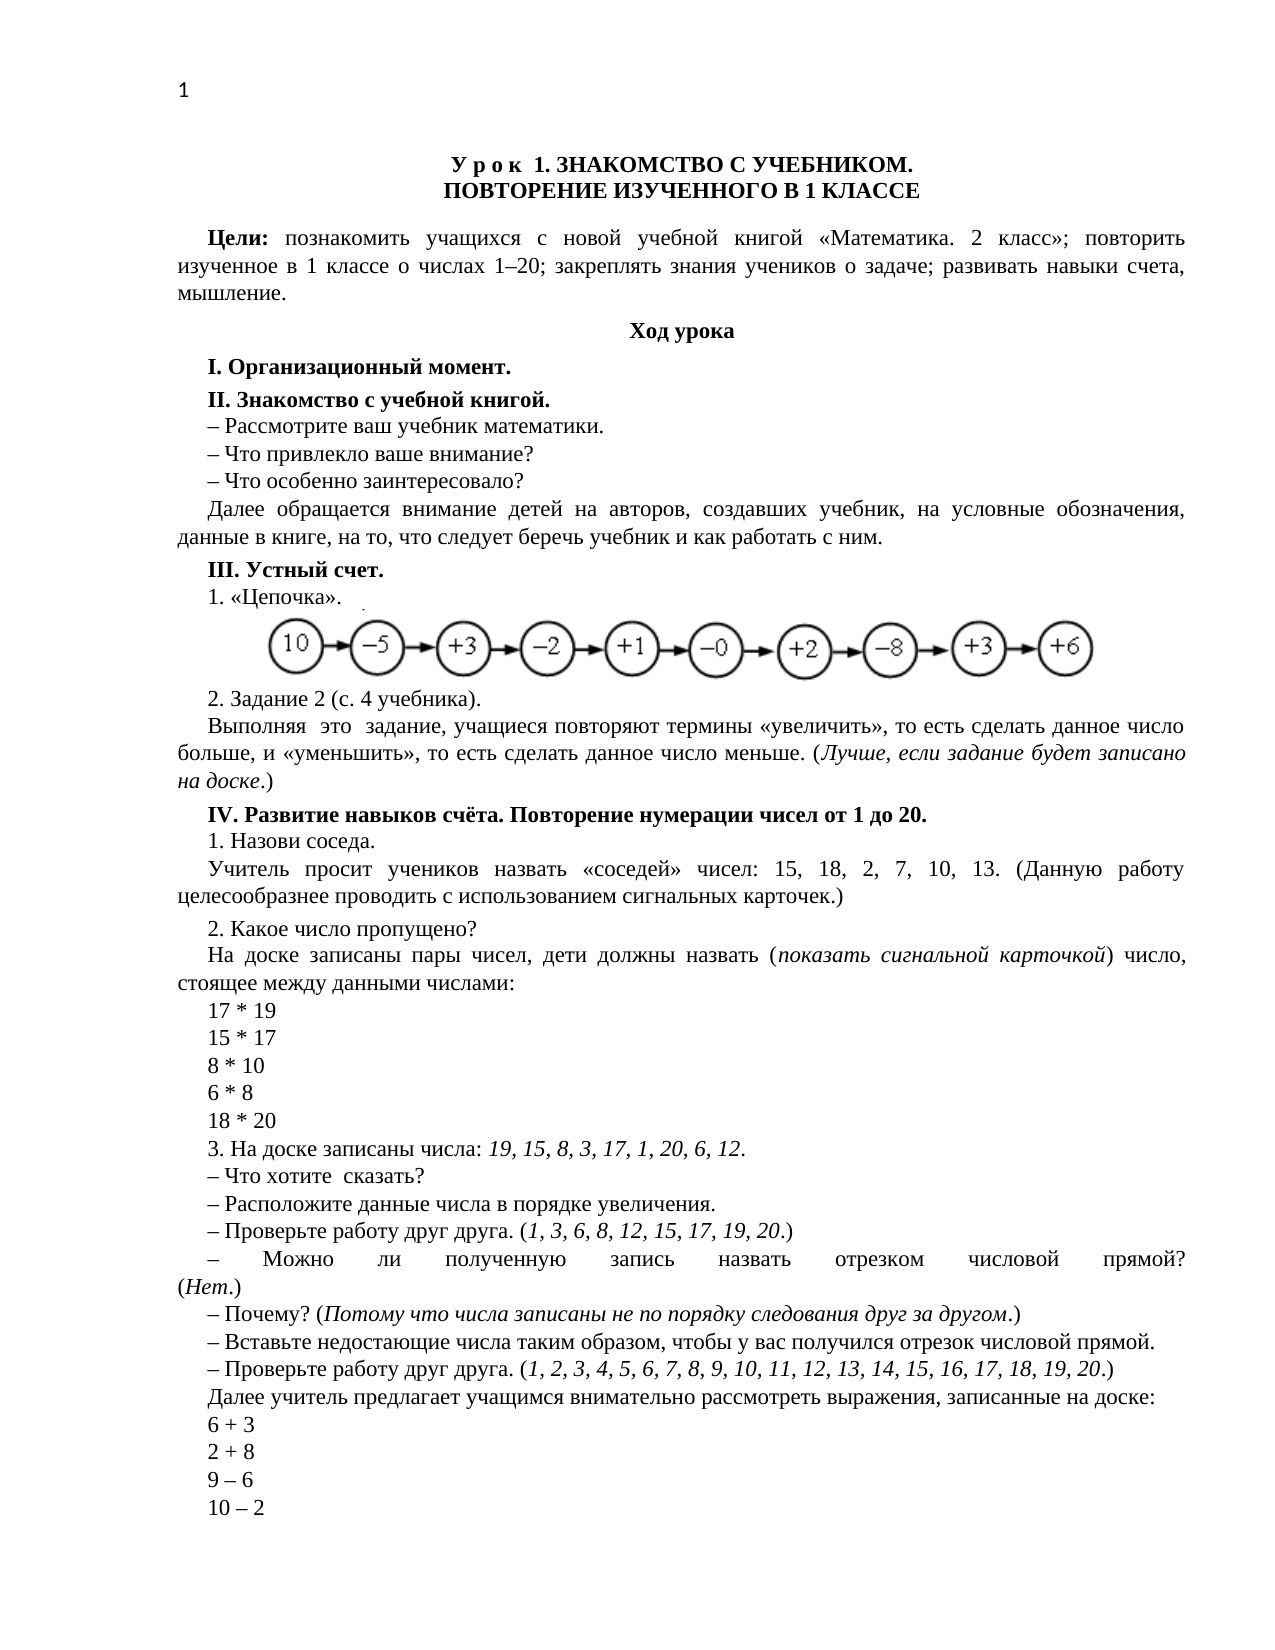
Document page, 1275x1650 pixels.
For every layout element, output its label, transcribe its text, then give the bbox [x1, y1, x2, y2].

text У р о к 1. Знакомство с учебником. Повторение изученного в 1 классе [177, 151, 1186, 204]
text 2 + 8 [177, 1438, 1186, 1465]
text – Проверьте работу друг друга. (1, 2, 3, 4, 5, 6, 7, 8, 9, 10, 11, 12, 13, 14, 15, 16, 17, 18, 19, 20.) [177, 1356, 1186, 1382]
text – Что особенно заинтересовало? [177, 467, 1186, 494]
text 18 * 20 [177, 1107, 1186, 1133]
text 6 + 3 [177, 1411, 1186, 1437]
text – Что привлекло ваше внимание? [177, 440, 1186, 466]
text 3. На доске записаны числа: 19, 15, 8, 3, 17, 1, 20, 6, 12. [177, 1135, 1186, 1161]
text 17 * 19 [177, 997, 1186, 1023]
text – Почему? (Потому что числа записаны не по порядку следования друг за другом.) [177, 1300, 1186, 1327]
text 15 * 17 [177, 1024, 1186, 1051]
text На доске записаны пары чисел, дети должны назвать (показать сигнальной карточкой) число, стоящее между данными числами: [177, 941, 1186, 995]
text Выполняя это задание, учащиеся повторяют термины «увеличить», то есть сделать данное число больше, и «уменьшить», то есть сделать данное число меньше. (Лучше, если задание будет записано на доске.) [177, 712, 1186, 793]
text I. Организационный момент. [177, 353, 1186, 380]
text 1. Назови соседа. [177, 827, 1186, 854]
text Далее обращается внимание детей на авторов, создавших учебник, на условные обозначения, данные в книге, на то, что следует беречь учебник и как работать с ним. [177, 495, 1186, 549]
text Далее учитель предлагает учащимся внимательно рассмотреть выражения, записанные на доске: [177, 1383, 1186, 1409]
text Учитель просит учеников назвать «соседей» чисел: 15, 18, 2, 7, 10, 13. (Данную работу целесообразнее проводить с использованием сигнальных карточек.) [177, 855, 1186, 909]
text – Можно ли полученную запись назвать отрезком числовой прямой? (Нет.) [177, 1245, 1186, 1299]
text 8 * 10 [177, 1052, 1186, 1078]
text – Рассмотрите ваш учебник математики. [177, 412, 1186, 439]
text – Что хотите сказать? [177, 1162, 1186, 1189]
text Цели: познакомить учащихся с новой учебной книгой «Математика. 2 класс»; повторить изученное в 1 классе о числах 1–20; закреплять знания учеников о задаче; развивать навыки счета, мышление. [177, 224, 1186, 306]
text 2. Задание 2 (с. 4 учебника). [177, 686, 1186, 712]
text 2. Какое число пропущено? [177, 915, 1186, 941]
text Ход урока [177, 317, 1186, 343]
text 10 – 2 [177, 1493, 1186, 1520]
text 6 * 8 [177, 1079, 1186, 1106]
text 1. «Цепочка». [177, 583, 1186, 609]
text III. Устный счет. [177, 557, 1186, 583]
text IV. Развитие навыков счёта. Повторение нумерации чисел от 1 до 20. [177, 801, 1186, 827]
text 9 – 6 [177, 1466, 1186, 1492]
picture [263, 609, 1101, 686]
text – Вставьте недостающие числа таким образом, чтобы у вас получился отрезок числовой прямой. [177, 1328, 1186, 1354]
text – Расположите данные числа в порядке увеличения. [177, 1190, 1186, 1216]
text – Проверьте работу друг друга. (1, 3, 6, 8, 12, 15, 17, 19, 20.) [177, 1217, 1186, 1244]
text II. Знакомство с учебной книгой. [177, 386, 1186, 412]
